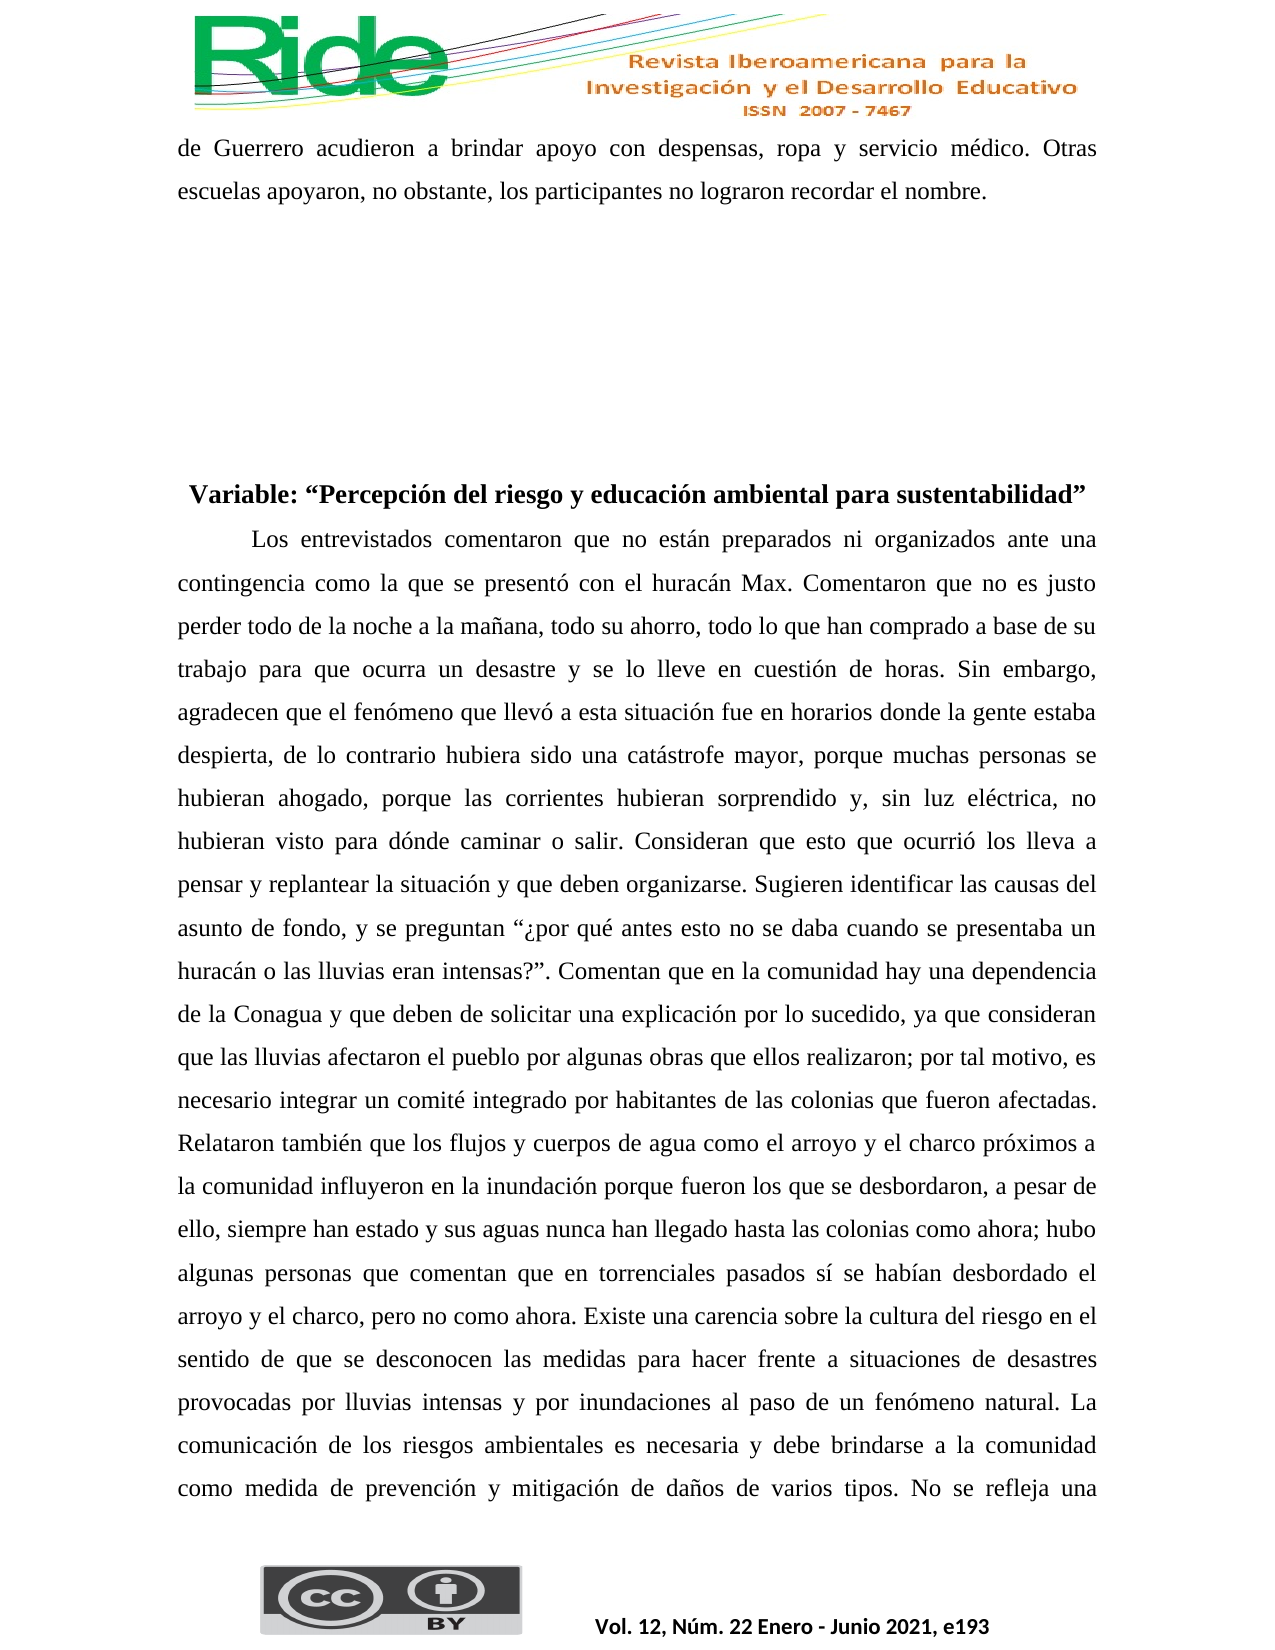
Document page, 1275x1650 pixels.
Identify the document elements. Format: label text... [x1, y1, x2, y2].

picture [260, 1565, 523, 1635]
text Variable: “Percepción del riesgo y educación ambiental para sustentabilidad” [177, 478, 1098, 509]
picture [194, 14, 1081, 119]
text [177, 133, 1098, 205]
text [177, 524, 1098, 1502]
